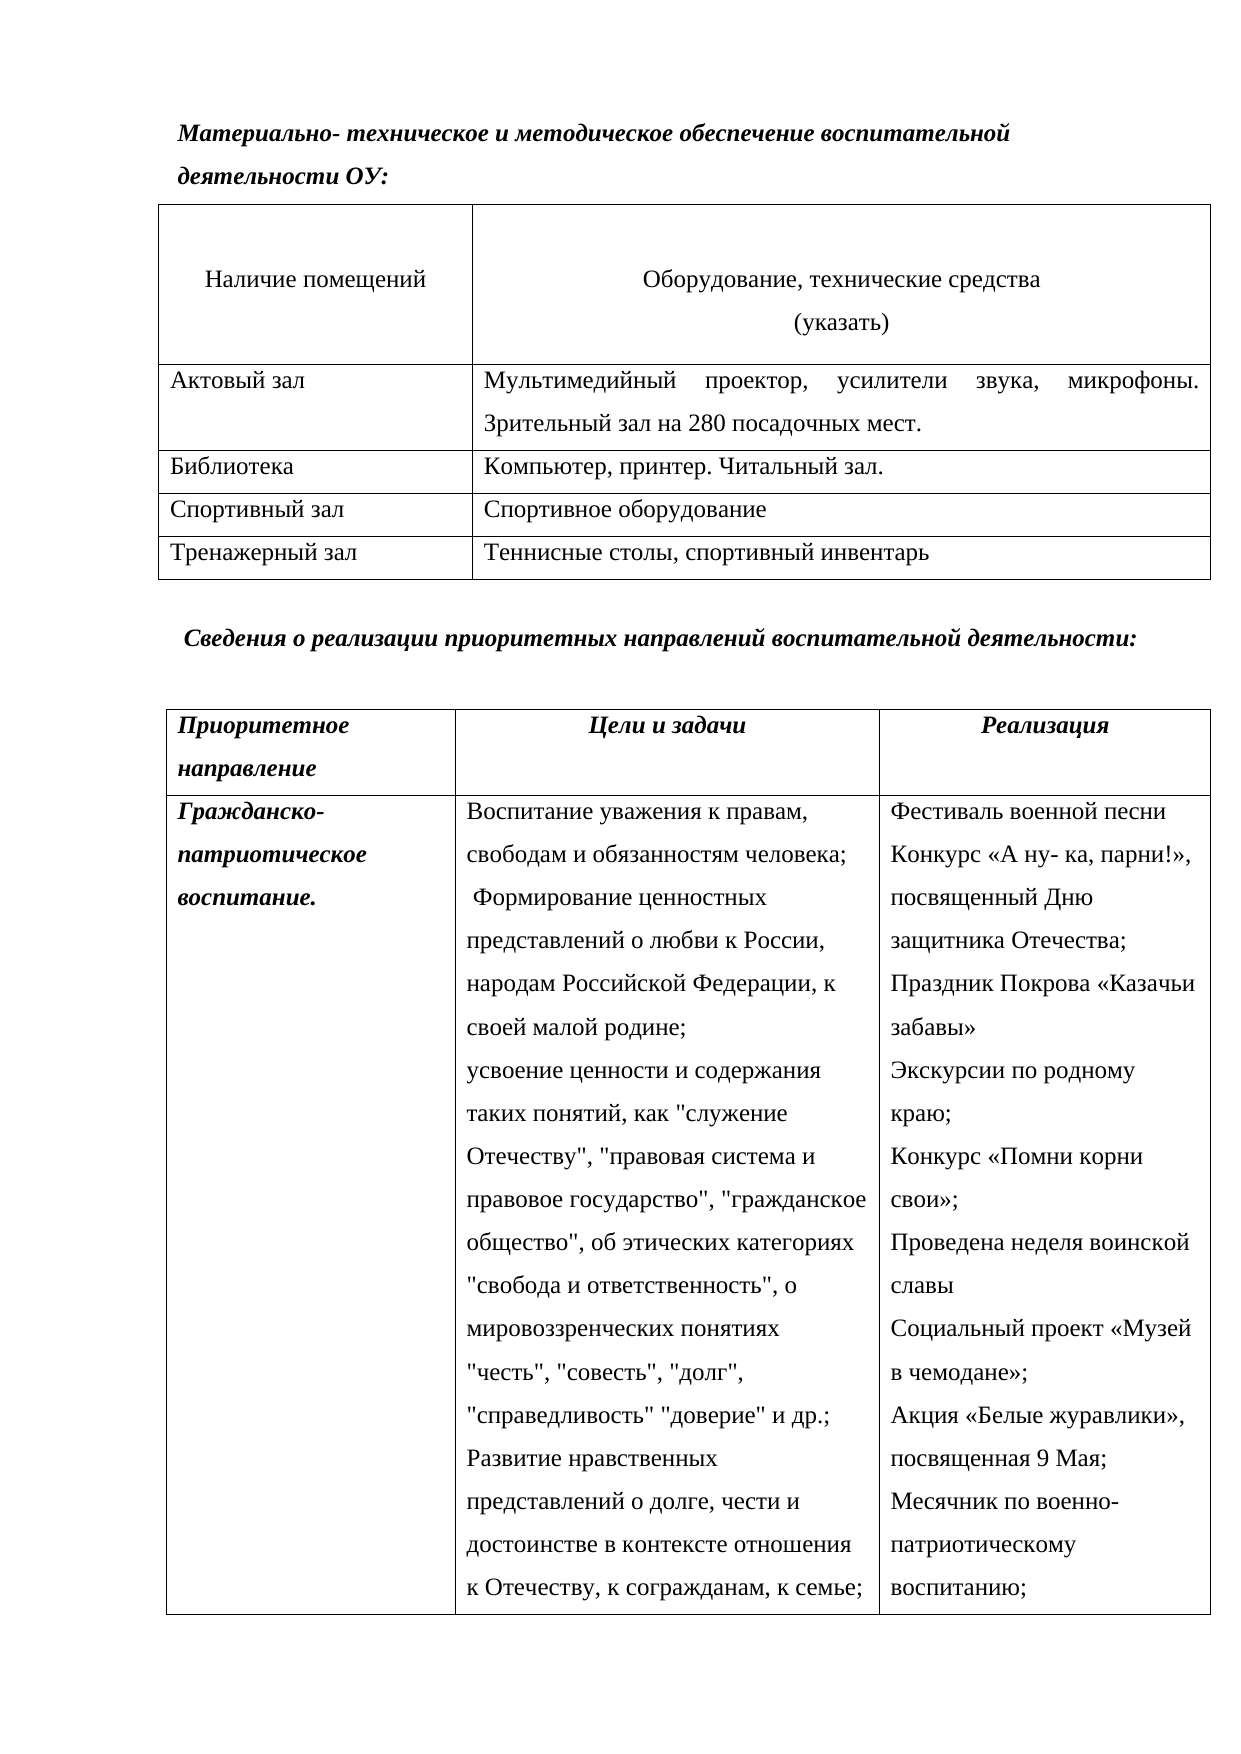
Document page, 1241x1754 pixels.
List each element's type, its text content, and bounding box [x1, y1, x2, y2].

table_cell Теннисные столы, спортивный инвентарь [473, 537, 1210, 578]
table_header Наличие помещений [159, 205, 472, 364]
table_cell Спортивное оборудование [473, 494, 1210, 536]
table_cell Тренажерный зал [159, 537, 472, 578]
table_cell Мультимедийный проектор, усилители звука, микрофоны. Зрительный зал на 280 посадочных мест. [473, 365, 1210, 450]
table_header Приоритетное направление [167, 710, 455, 795]
table_header Оборудование, технические средства (указать) [473, 205, 1210, 364]
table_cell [167, 796, 455, 1614]
text Сведения о реализации приоритетных направлений воспитательной деятельности: [177, 623, 1152, 651]
table_header Цели и задачи [456, 710, 879, 795]
text Материально- техническое и методическое обеспечение воспитательной деятельности ОУ: [177, 118, 1152, 190]
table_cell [880, 796, 1210, 1614]
table_cell Библиотека [159, 451, 472, 493]
table_header Реализация [880, 710, 1210, 795]
table_cell Актовый зал [159, 365, 472, 450]
table_cell Компьютер, принтер. Читальный зал. [473, 451, 1210, 493]
table_cell Спортивный зал [159, 494, 472, 536]
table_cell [456, 796, 879, 1614]
